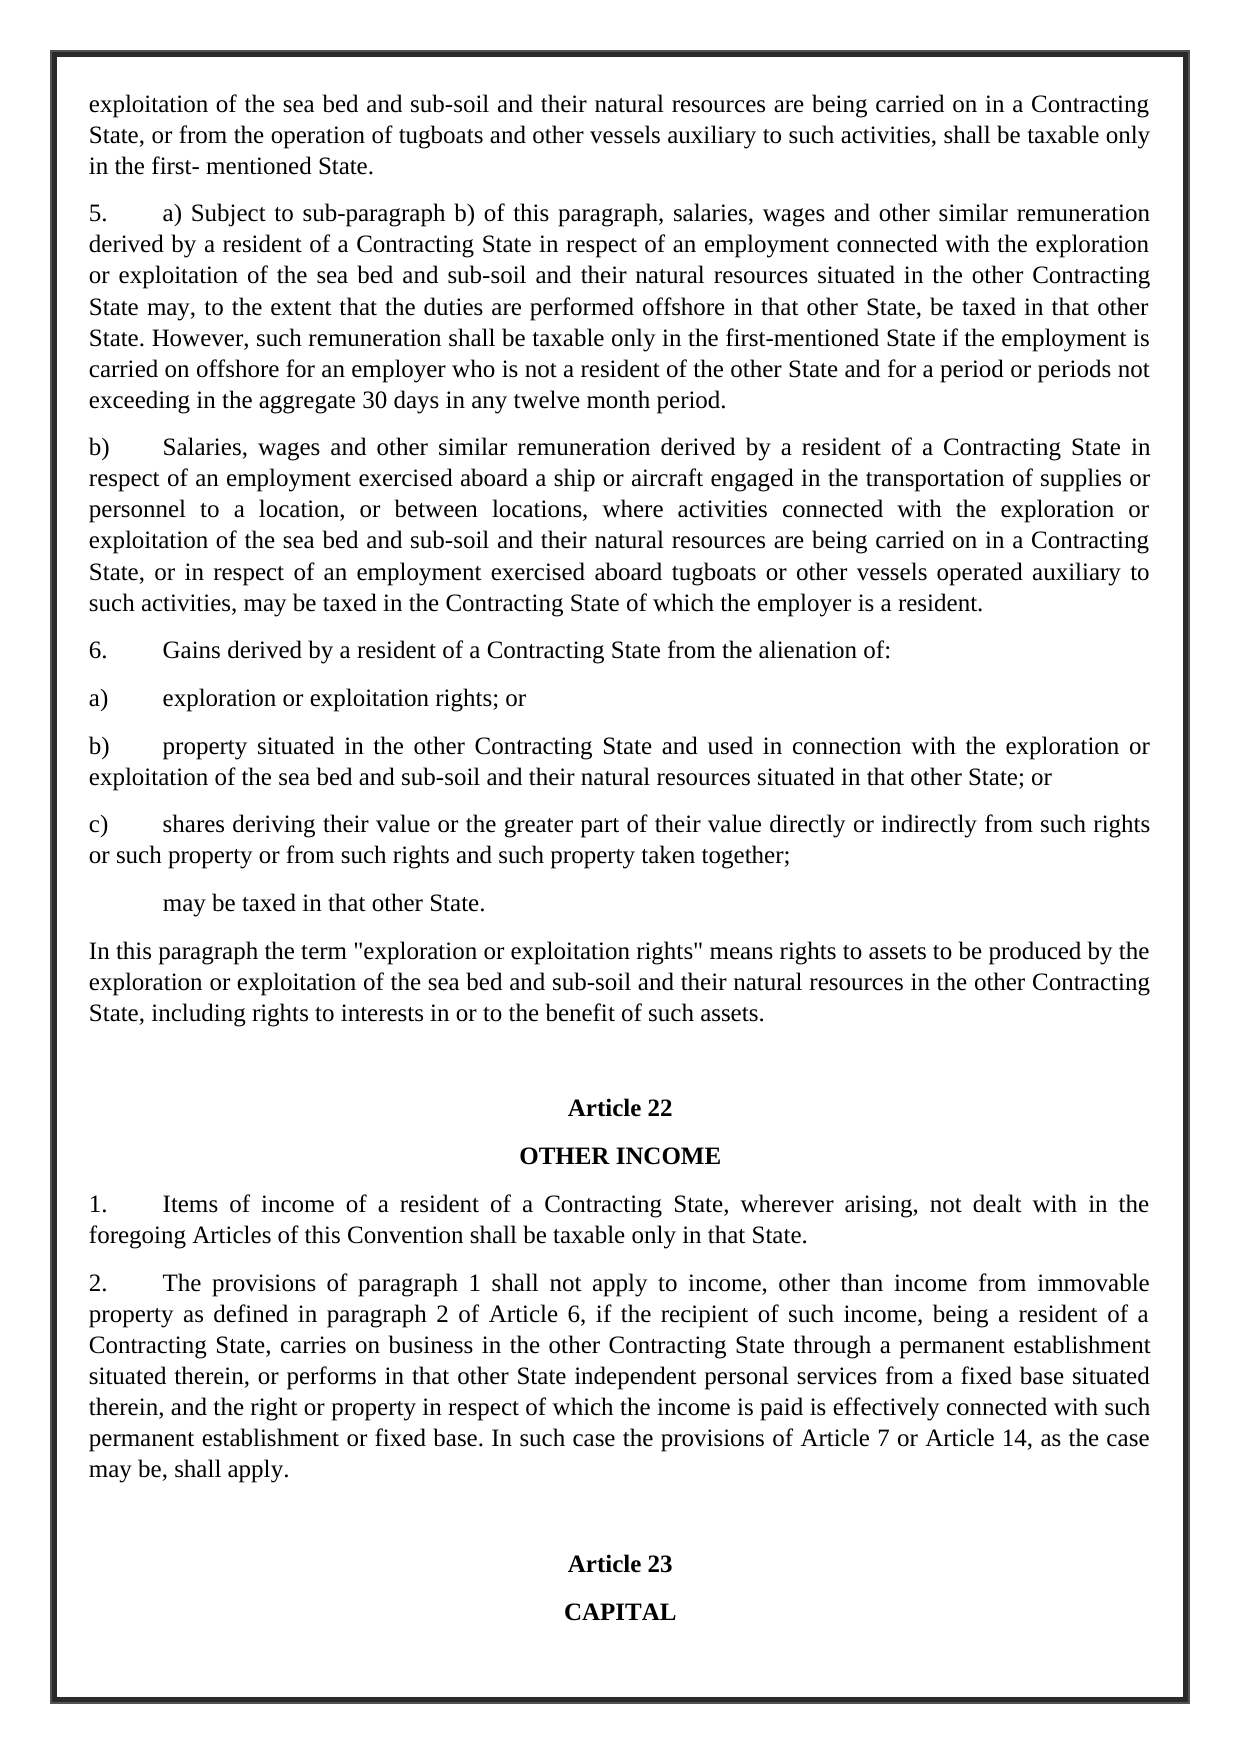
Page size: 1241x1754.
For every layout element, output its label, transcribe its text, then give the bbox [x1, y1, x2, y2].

text 6. Gains derived by a resident of a Contracting State from the alienation of: [89, 635, 1151, 664]
text 2. The provisions of paragraph 1 shall not apply to income, other than income from immovable property as defined in paragraph 2 of Article 6, if the recipient of such income, being a resident of a Contracting State, carries on business in the other Contracting State through a permanent establishment situated therein, or performs in that other State independent personal services from a fixed base situated therein, and the right or property in respect of which the income is paid is effectively connected with such permanent establishment or fixed base. In such case the provisions of Article 7 or Article 14, as the case may be, shall apply. [89, 1268, 1151, 1483]
text Article 22 [89, 1093, 1151, 1122]
text 1. Items of income of a resident of a Contracting State, wherever arising, not dealt with in the foregoing Articles of this Convention shall be taxable only in that State. [89, 1189, 1151, 1249]
text may be taxed in that other State. [163, 888, 1151, 917]
text OTHER INCOME [89, 1141, 1151, 1170]
text b) Salaries, wages and other similar remuneration derived by a resident of a Contracting State in respect of an employment exercised aboard a ship or aircraft engaged in the transportation of supplies or personnel to a location, or between locations, where activities connected with the exploration or exploitation of the sea bed and sub-soil and their natural resources are being carried on in a Contracting State, or in respect of an employment exercised aboard tugboats or other vessels operated auxiliary to such activities, may be taxed in the Contracting State of which the employer is a resident. [89, 432, 1151, 616]
text b) property situated in the other Contracting State and used in connection with the exploration or exploitation of the sea bed and sub-soil and their natural resources situated in that other State; or [89, 731, 1151, 791]
text In this paragraph the term "exploration or exploitation rights" means rights to assets to be produced by the exploration or exploitation of the sea bed and sub-soil and their natural resources in the other Contracting State, including rights to interests in or to the benefit of such assets. [89, 936, 1151, 1027]
text 5. a) Subject to sub-paragraph b) of this paragraph, salaries, wages and other similar remuneration derived by a resident of a Contracting State in respect of an employment connected with the exploration or exploitation of the sea bed and sub-soil and their natural resources situated in the other Contracting State may, to the extent that the duties are performed offshore in that other State, be taxed in that other State. However, such remuneration shall be taxable only in the first-mentioned State if the employment is carried on offshore for an employer who is not a resident of the other State and for a period or periods not exceeding in the aggregate 30 days in any twelve month period. [89, 198, 1151, 413]
text Article 23 [89, 1549, 1151, 1578]
text a) exploration or exploitation rights; or [89, 683, 1151, 712]
text CAPITAL [89, 1597, 1151, 1626]
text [89, 89, 1151, 179]
text c) shares deriving their value or the greater part of their value directly or indirectly from such rights or such property or from such rights and such property taken together; [89, 809, 1151, 869]
